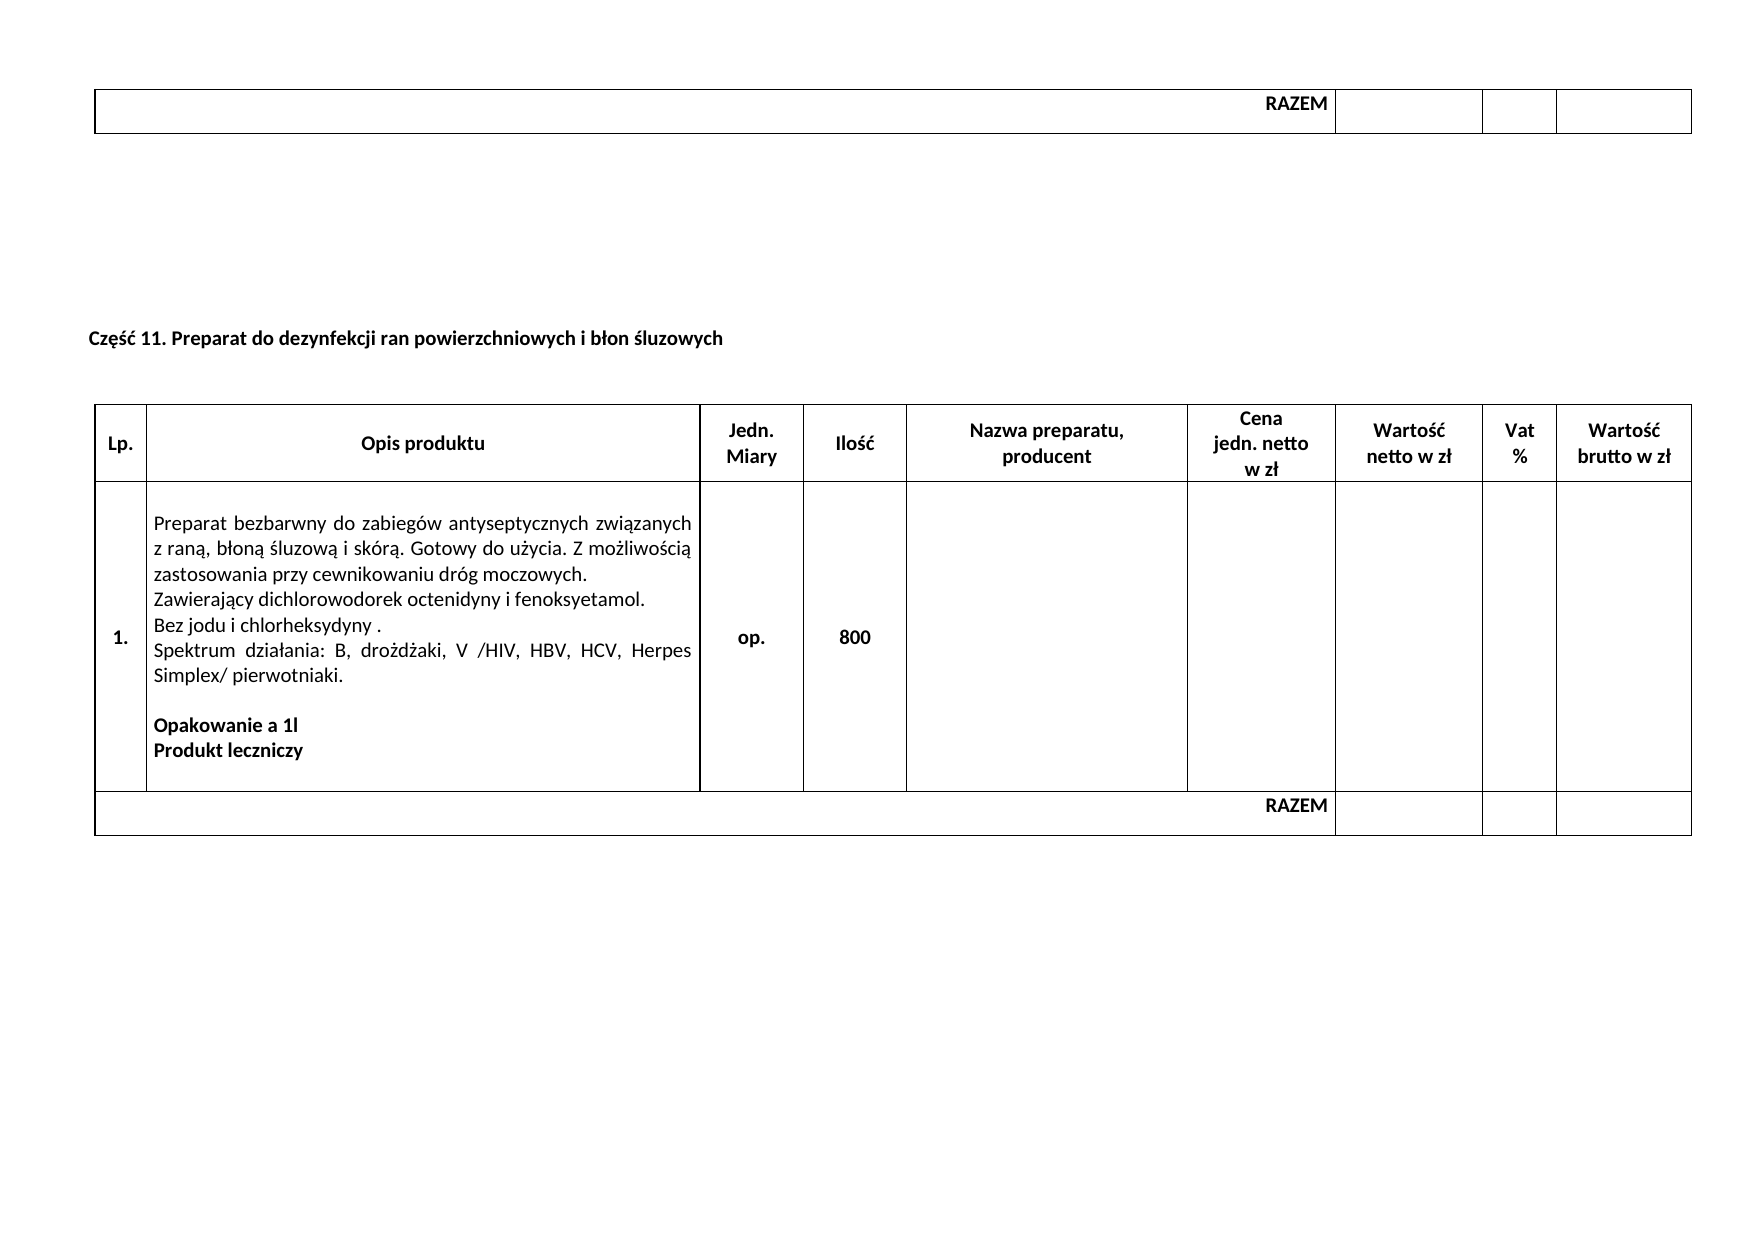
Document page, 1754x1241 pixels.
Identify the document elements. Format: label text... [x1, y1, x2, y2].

table_cell 1. [96, 482, 146, 791]
table_cell [1483, 792, 1556, 835]
table_cell [1557, 90, 1691, 133]
table_header Nazwa preparatu, producent [907, 405, 1187, 481]
table_cell [1557, 792, 1691, 835]
table_cell [1483, 482, 1556, 791]
table_cell [1336, 482, 1482, 791]
table_header Wartość brutto w zł [1557, 405, 1691, 481]
table_cell RAZEM [96, 90, 1335, 133]
table_header Wartość netto w zł [1336, 405, 1482, 481]
table_header Opis produktu [147, 405, 699, 481]
table_header Cena jedn. netto w zł [1188, 405, 1335, 481]
table_cell [907, 482, 1187, 791]
table_cell Preparat bezbarwny do zabiegów antyseptycznych związanych z raną, błoną śluzową i skórą. Gotowy do użycia. Z możliwością zastosowania przy cewnikowaniu dróg moczowych. Zawierający dichlorowodorek octenidyny i fenoksyetamol. Bez jodu i chlorheksydyny . Spektrum działania: B, drożdżaki, V /HIV, HBV, HCV, Herpes Simplex/ pierwotniaki. Opakowanie a 1l Produkt leczniczy [147, 482, 699, 791]
table_cell [1336, 792, 1482, 835]
text Część 11. Preparat do dezynfekcji ran powierzchniowych i błon śluzowych [89, 325, 1665, 351]
table_cell RAZEM [96, 792, 1335, 835]
table_cell 800 [804, 482, 906, 791]
table_cell [1188, 482, 1335, 791]
table_cell op. [701, 482, 803, 791]
table_header Ilość [804, 405, 906, 481]
table_header Jedn. Miary [701, 405, 803, 481]
table_header Lp. [96, 405, 146, 481]
table_cell [1483, 90, 1556, 133]
table_header Vat % [1483, 405, 1556, 481]
table_cell [1336, 90, 1482, 133]
table_cell [1557, 482, 1691, 791]
